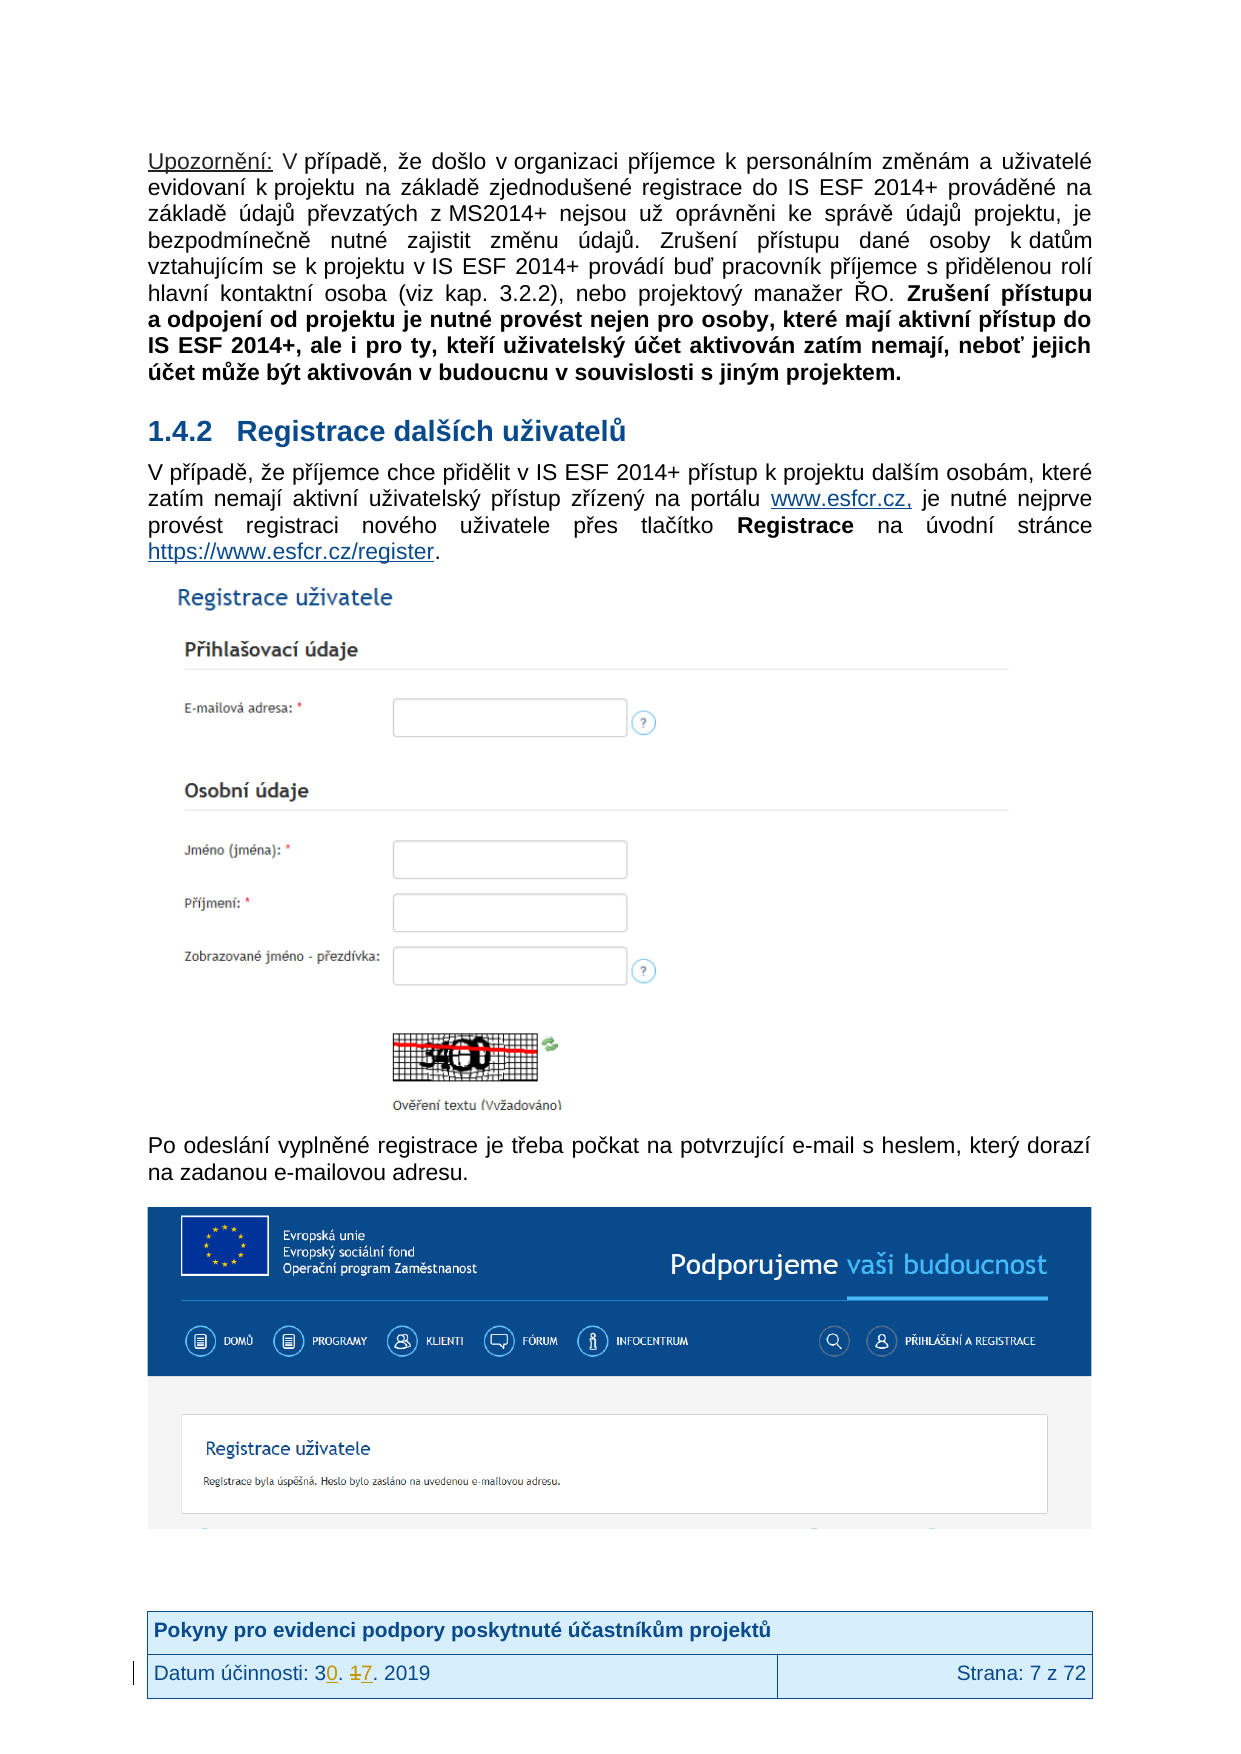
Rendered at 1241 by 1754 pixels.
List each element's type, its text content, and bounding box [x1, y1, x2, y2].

picture [147, 587, 1009, 1110]
text Po odeslání vyplněné registrace je třeba počkat na potvrzující e-mail s heslem, který dorazí na zadanou e-mailovou adresu. [148, 1132, 1092, 1185]
picture [147, 1207, 1092, 1529]
text V případě, že příjemce chce přidělit v IS ESF 2014+ přístup k projektu dalším osobám, které zatím nemají aktivní uživatelský přístup zřízený na portálu www.esfcr.cz, je nutné nejprve provést registraci nového uživatele přes tlačítko Registrace na úvodní stránce https://www.esfcr.cz/register. [148, 459, 1092, 564]
text Upozornění: V případě, že došlo v organizaci příjemce k personálním změnám a uživatelé evidovaní k projektu na základě zjednodušené registrace do IS ESF 2014+ prováděné na základě údajů převzatých z MS2014+ nejsou už oprávněni ke správě údajů projektu, je bezpodmínečně nutné zajistit změnu údajů. Zrušení přístupu dané osoby k datům vztahujícím se k projektu v IS ESF 2014+ provádí buď pracovník příjemce s přidělenou rolí hlavní kontaktní osoba (viz kap. 3.2.2), nebo projektový manažer ŘO. Zrušení přístupu a odpojení od projektu je nutné provést nejen pro osoby, které mají aktivní přístup do IS ESF 2014+, ale i pro ty, kteří uživatelský účet aktivován zatím nemají, neboť jejich účet může být aktivován v budoucnu v souvislosti s jiným projektem. [148, 148, 1092, 385]
subtitle Registrace dalších uživatelů [148, 414, 1092, 448]
